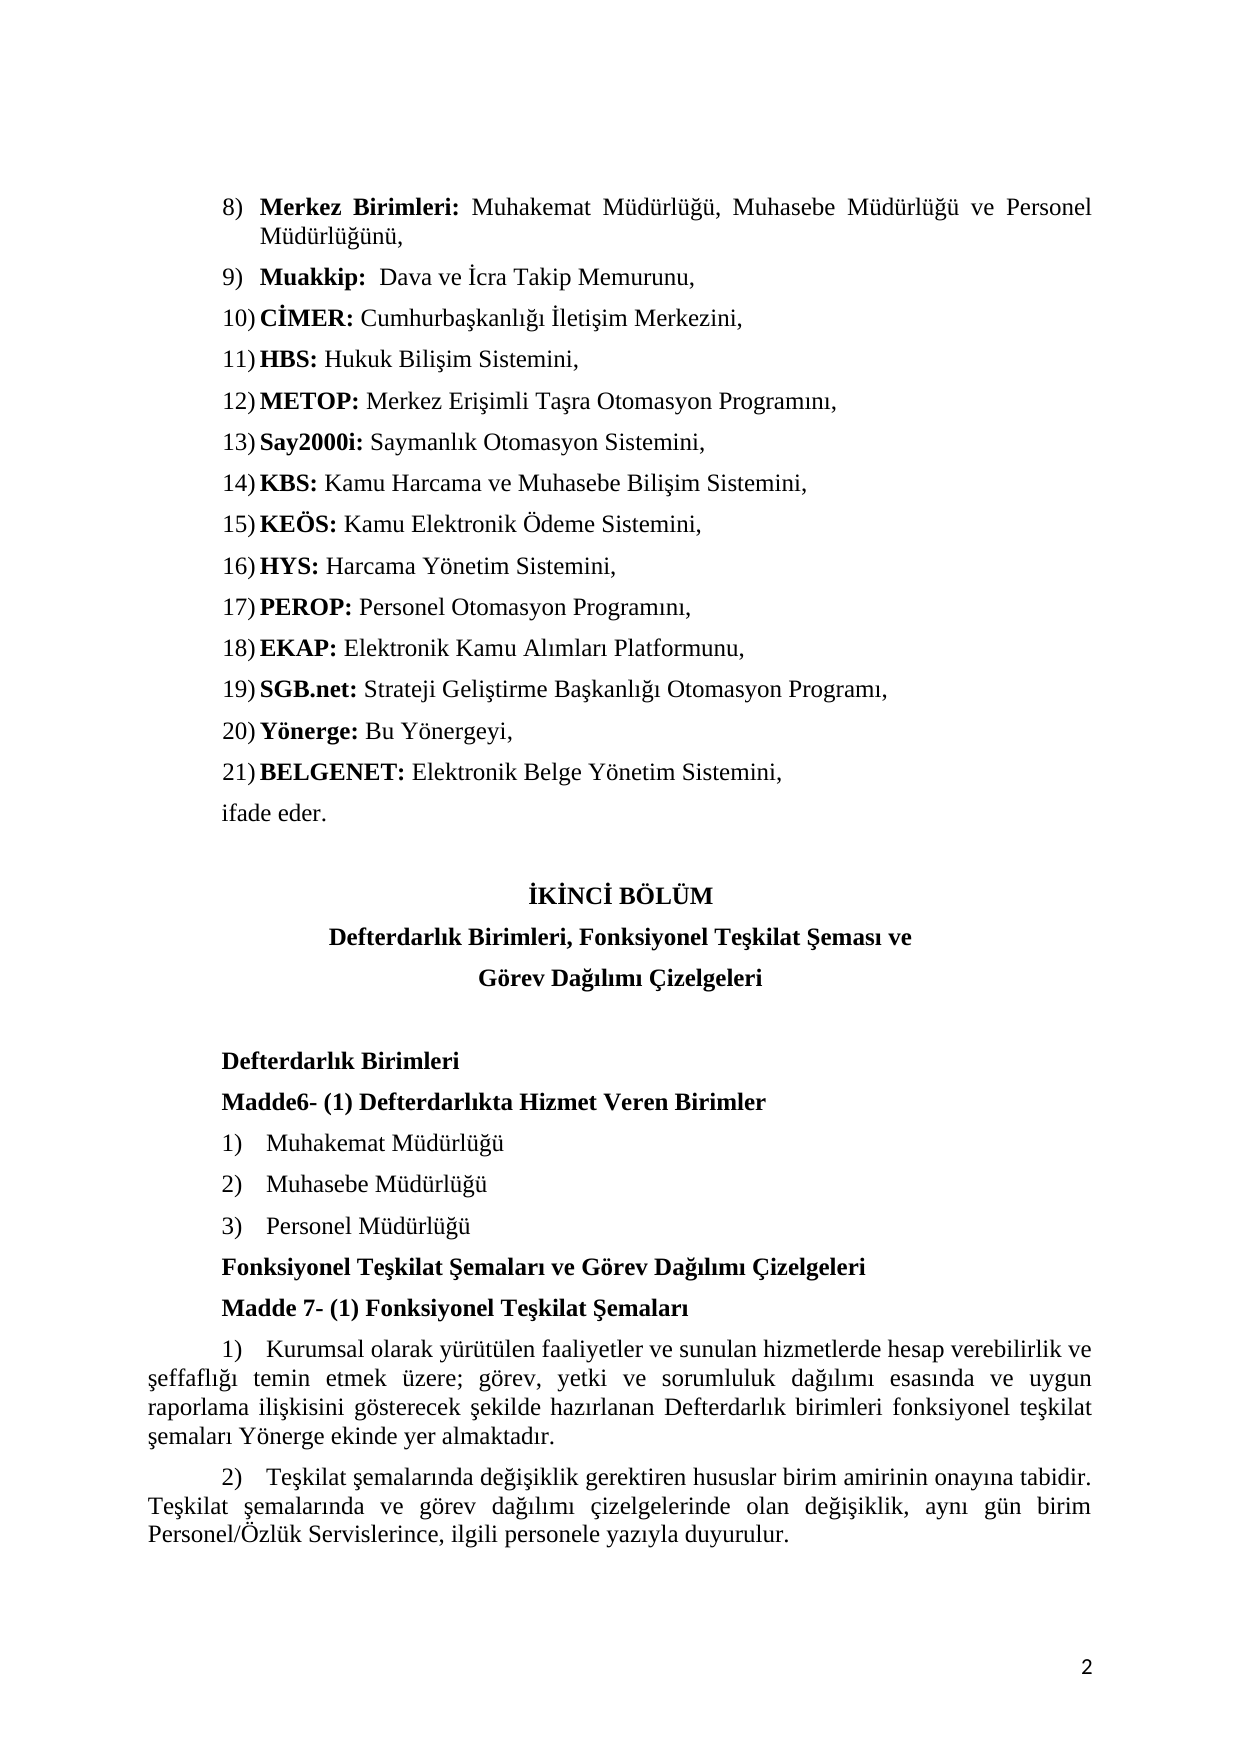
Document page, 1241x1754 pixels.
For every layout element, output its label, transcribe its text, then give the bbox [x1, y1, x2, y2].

list EKAP: Elektronik Kamu Alımları Platformunu, [222, 633, 1093, 662]
list Muhasebe Müdürlüğü [148, 1169, 1093, 1198]
list SGB.net: Strateji Geliştirme Başkanlığı Otomasyon Programı, [222, 674, 1093, 703]
list HBS: Hukuk Bilişim Sistemini, [222, 344, 1093, 373]
list METOP: Merkez Erişimli Taşra Otomasyon Programını, [222, 386, 1093, 414]
text Görev Dağılımı Çizelgeleri [148, 963, 1093, 992]
text İKİNCİ BÖLÜM [528, 881, 1093, 909]
list Muhakemat Müdürlüğü [148, 1128, 1093, 1157]
list Yönerge: Bu Yönergeyi, [222, 716, 1093, 744]
text Madde6- (1) Defterdarlıkta Hizmet Veren Birimler [148, 1087, 1091, 1116]
text Madde 7- (1) Fonksiyonel Teşkilat Şemaları [148, 1293, 1093, 1322]
text Defterdarlık Birimleri [148, 1046, 1091, 1074]
list PEROP: Personel Otomasyon Programını, [222, 592, 1093, 621]
text Defterdarlık Birimleri, Fonksiyonel Teşkilat Şeması ve [148, 922, 1093, 951]
list KBS: Kamu Harcama ve Muhasebe Bilişim Sistemini, [222, 468, 1093, 497]
list Teşkilat şemalarında değişiklik gerektiren hususlar birim amirinin onayına tabidir. Teşkilat şemalarında ve görev dağılımı çizelgelerinde olan değişiklik, aynı gün birim Personel/Özlük Servislerince, ilgili personele yazıyla duyurulur. [148, 1462, 1093, 1548]
list Personel Müdürlüğü [148, 1211, 1093, 1239]
text ifade eder. [148, 798, 1093, 827]
list CİMER: Cumhurbaşkanlığı İletişim Merkezini, [222, 303, 1093, 332]
list Kurumsal olarak yürütülen faaliyetler ve sunulan hizmetlerde hesap verebilirlik ve şeffaflığı temin etmek üzere; görev, yetki ve sorumluluk dağılımı esasında ve uygun raporlama ilişkisini gösterecek şekilde hazırlanan Defterdarlık birimleri fonksiyonel teşkilat şemaları Yönerge ekinde yer almaktadır. [148, 1334, 1093, 1449]
text Fonksiyonel Teşkilat Şemaları ve Görev Dağılımı Çizelgeleri [148, 1252, 1093, 1281]
list BELGENET: Elektronik Belge Yönetim Sistemini, [222, 757, 1093, 786]
list Muakkip: Dava ve İcra Takip Memurunu, [222, 262, 1093, 291]
list Merkez Birimleri: Muhakemat Müdürlüğü, Muhasebe Müdürlüğü ve Personel Müdürlüğünü, [222, 192, 1093, 249]
list HYS: Harcama Yönetim Sistemini, [222, 551, 1093, 579]
list KEÖS: Kamu Elektronik Ödeme Sistemini, [222, 509, 1093, 538]
list Say2000i: Saymanlık Otomasyon Sistemini, [222, 427, 1093, 456]
